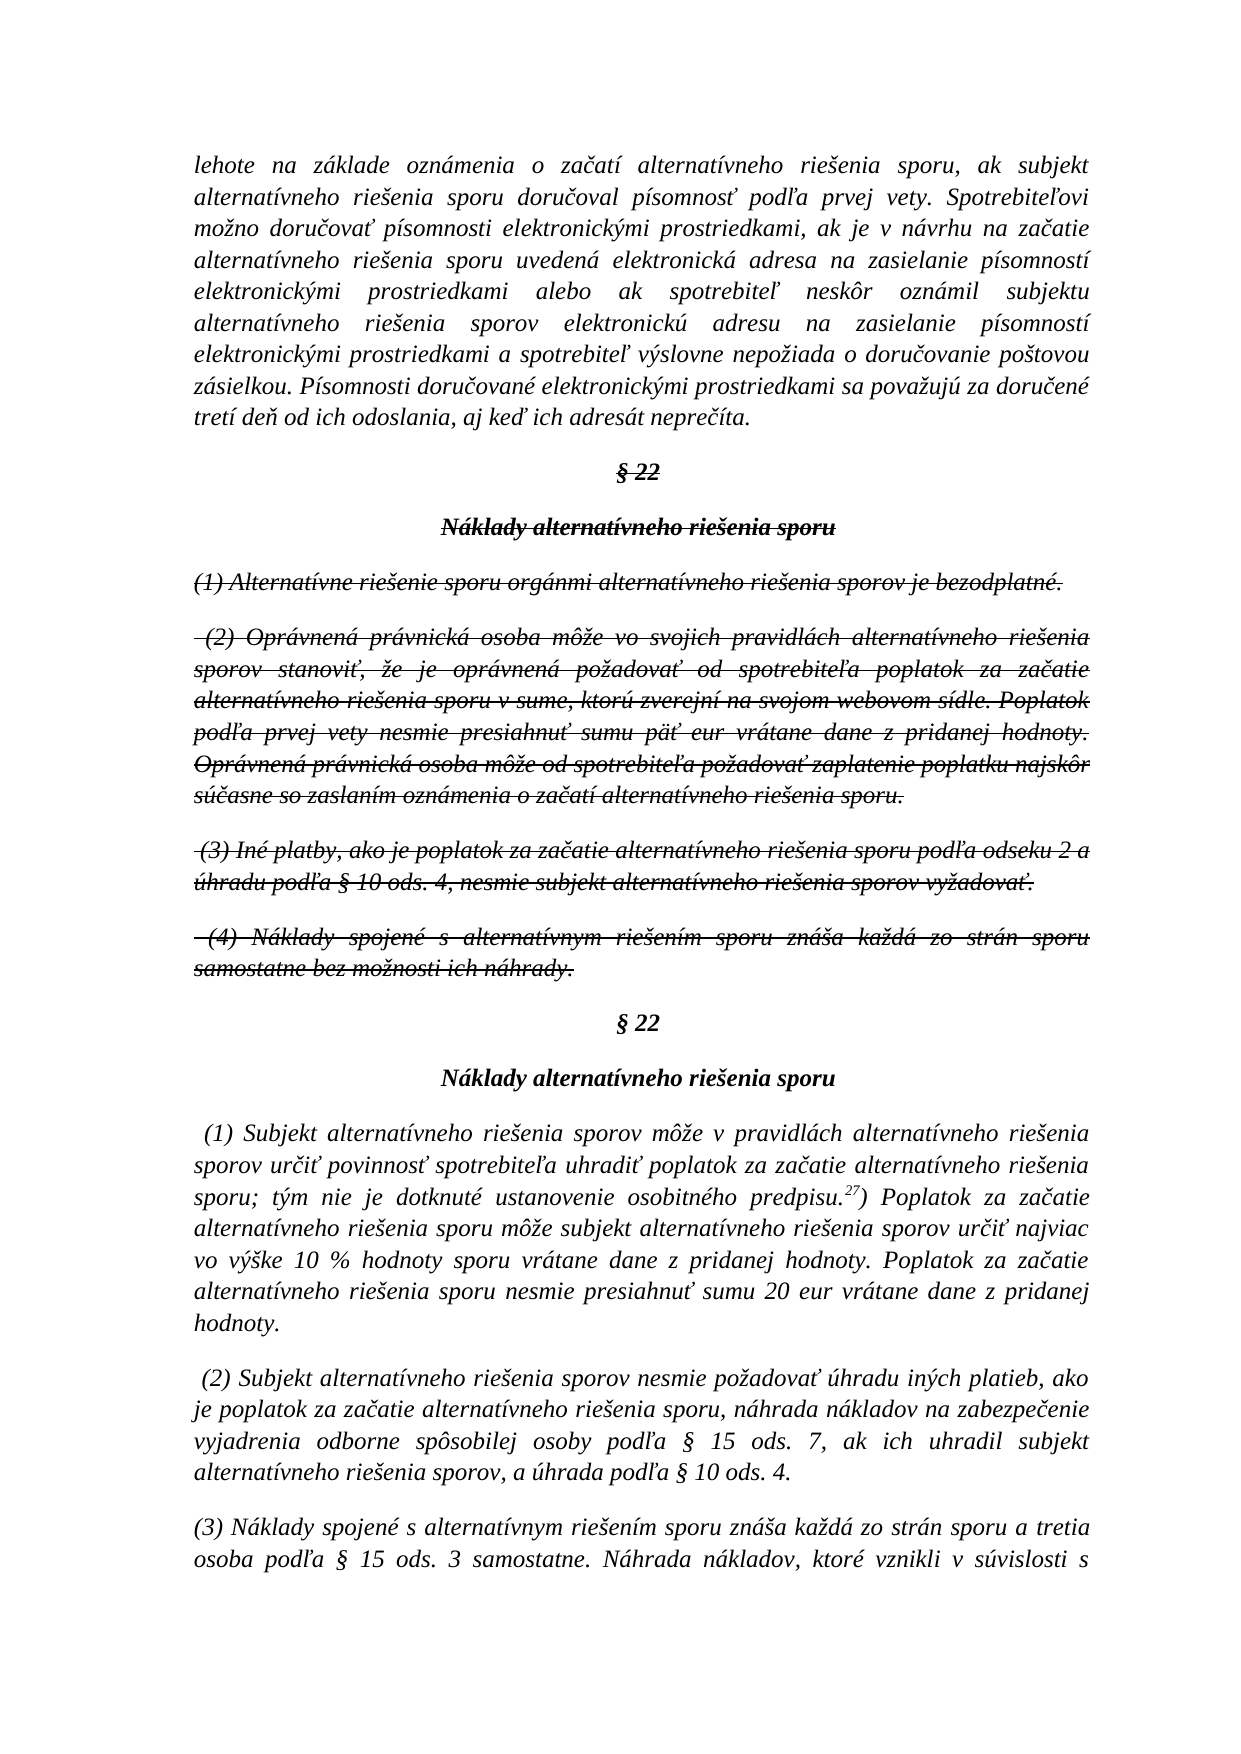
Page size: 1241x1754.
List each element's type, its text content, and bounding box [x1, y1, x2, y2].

text Náklady alternatívneho riešenia sporu [186, 512, 1090, 541]
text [194, 1512, 1090, 1573]
text Náklady alternatívneho riešenia sporu [186, 1063, 1090, 1092]
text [194, 150, 1090, 431]
text § 22 [186, 1008, 1090, 1037]
text (3) Iné platby, ako je poplatok za začatie alternatívneho riešenia sporu podľa odseku 2 a úhradu podľa § 10 ods. 4, nesmie subjekt alternatívneho riešenia sporov vyžadovať. [194, 835, 1090, 851]
text (1) Subjekt alternatívneho riešenia sporov môže v pravidlách alternatívneho riešenia sporov určiť povinnosť spotrebiteľa uhradiť poplatok za začatie alternatívneho riešenia sporu; tým nie je dotknuté ustanovenie osobitného predpisu.27) Poplatok za začatie alternatívneho riešenia sporu môže subjekt alternatívneho riešenia sporov určiť najviac vo výške 10 % hodnoty sporu vrátane dane z pridanej hodnoty. Poplatok za začatie alternatívneho riešenia sporu nesmie presiahnuť sumu 20 eur vrátane dane z pridanej hodnoty. [194, 1118, 1090, 1337]
text (3) Iné platby, ako je poplatok za začatie alternatívneho riešenia sporu podľa odseku 2 a úhradu podľa § 10 ods. 4, nesmie subjekt alternatívneho riešenia sporov vyžadovať. [194, 852, 1090, 896]
text (4) Náklady spojené s alternatívnym riešením sporu znáša každá zo strán sporu samostatne bez možnosti ich náhrady. [194, 939, 1090, 982]
text § 22 [186, 457, 1090, 486]
text (2) Oprávnená právnická osoba môže vo svojich pravidlách alternatívneho riešenia sporov stanoviť, že je oprávnená požadovať od spotrebiteľa poplatok za začatie alternatívneho riešenia sporu v sume, ktorú zverejní na svojom webovom sídle. Poplatok podľa prvej vety nesmie presiahnuť sumu päť eur vrátane dane z pridanej hodnoty. Oprávnená právnická osoba môže od spotrebiteľa požadovať zaplatenie poplatku najskôr súčasne so zaslaním oznámenia o začatí alternatívneho riešenia sporu. [194, 766, 1090, 809]
text (4) Náklady spojené s alternatívnym riešením sporu znáša každá zo strán sporu samostatne bez možnosti ich náhrady. [194, 922, 1090, 937]
text (2) Oprávnená právnická osoba môže vo svojich pravidlách alternatívneho riešenia sporov stanoviť, že je oprávnená požadovať od spotrebiteľa poplatok za začatie alternatívneho riešenia sporu v sume, ktorú zverejní na svojom webovom sídle. Poplatok podľa prvej vety nesmie presiahnuť sumu päť eur vrátane dane z pridanej hodnoty. Oprávnená právnická osoba môže od spotrebiteľa požadovať zaplatenie poplatku najskôr súčasne so zaslaním oznámenia o začatí alternatívneho riešenia sporu. [194, 703, 1090, 764]
text (1) Alternatívne riešenie sporu orgánmi alternatívneho riešenia sporov je bezodplatné. [194, 567, 1090, 596]
text (2) Subjekt alternatívneho riešenia sporov nesmie požadovať úhradu iných platieb, ako je poplatok za začatie alternatívneho riešenia sporu, náhrada nákladov na zabezpečenie vyjadrenia odborne spôsobilej osoby podľa § 15 ods. 7, ak ich uhradil subjekt alternatívneho riešenia sporov, a úhrada podľa § 10 ods. 4. [194, 1363, 1090, 1486]
